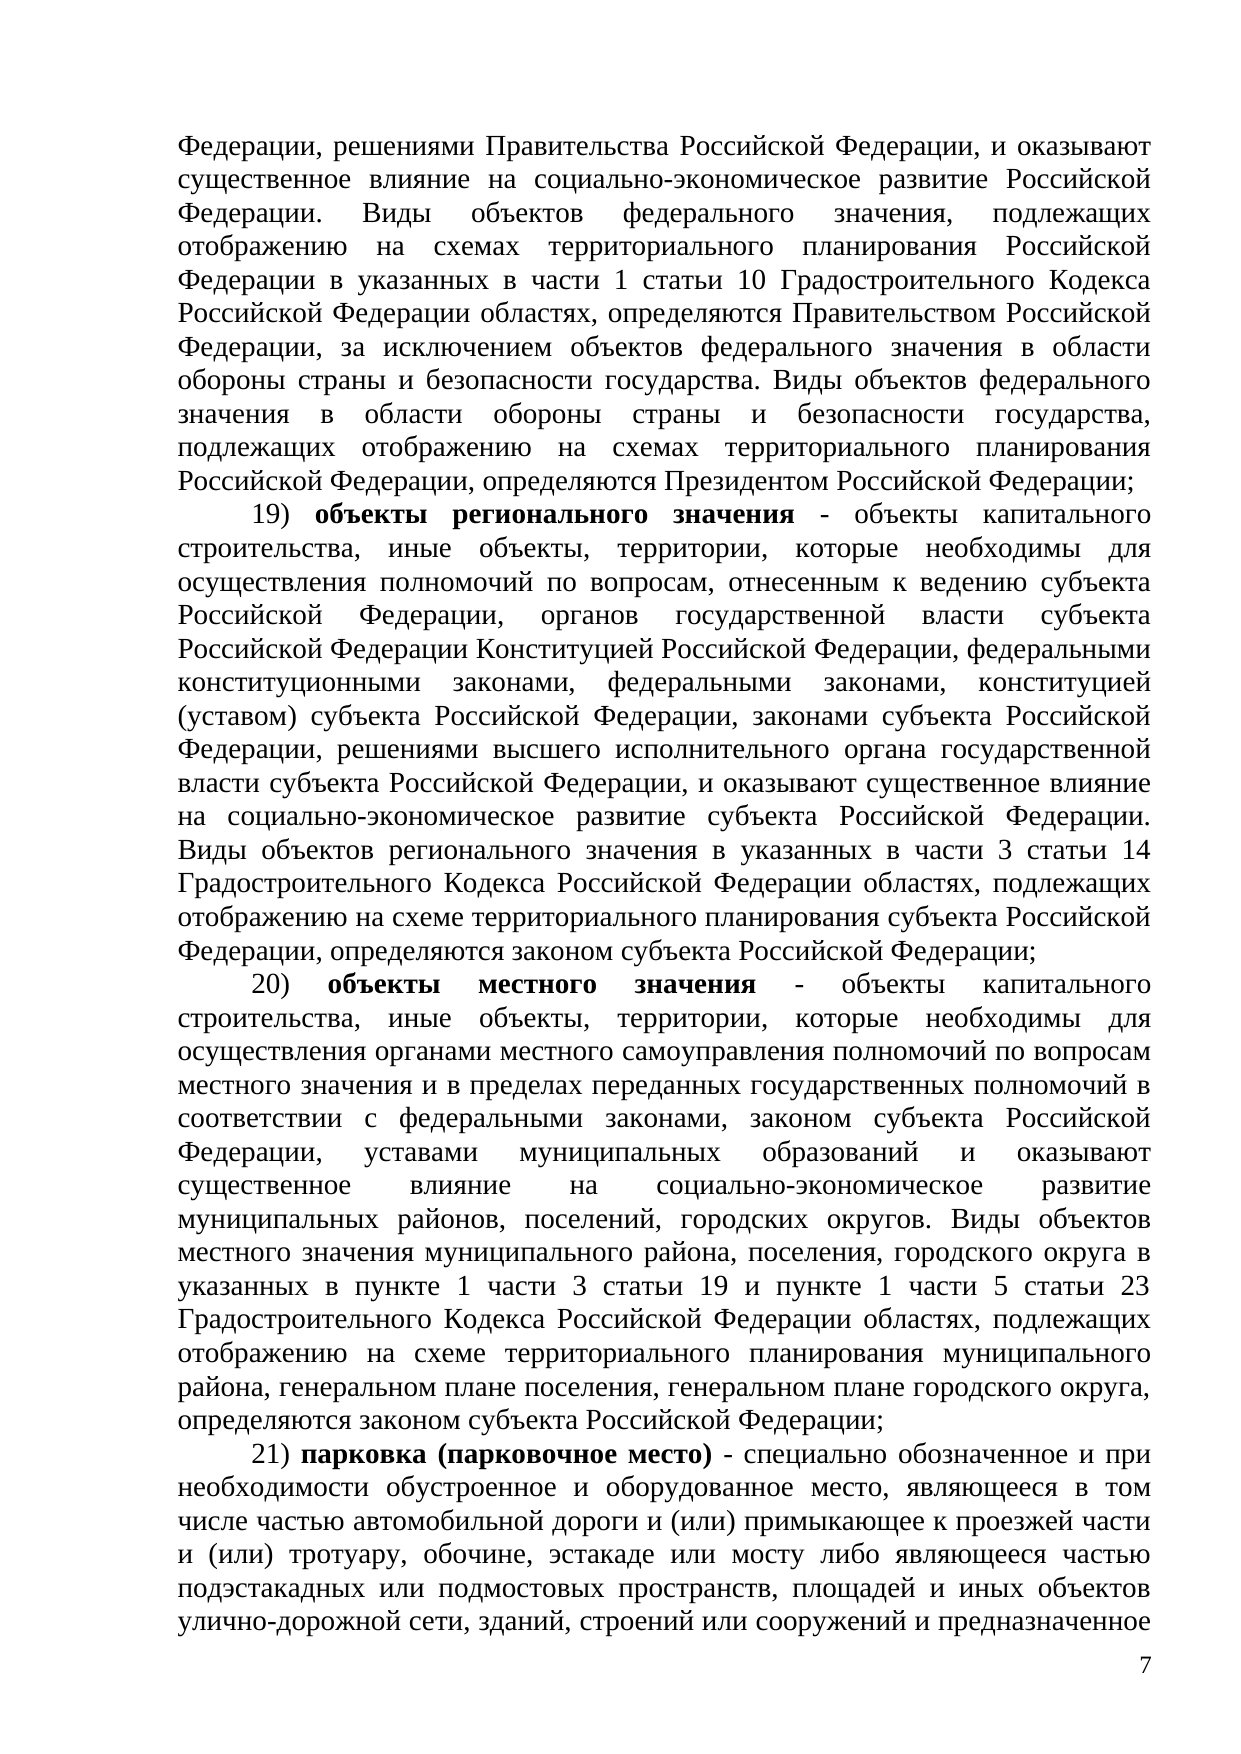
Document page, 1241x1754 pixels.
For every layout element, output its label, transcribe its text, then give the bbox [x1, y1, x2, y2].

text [177, 128, 1152, 497]
text 20) объекты местного значения - объекты капитального строительства, иные объекты, территории, которые необходимы для осуществления органами местного самоуправления полномочий по вопросам местного значения и в пределах переданных государственных полномочий в соответствии с федеральными законами, законом субъекта Российской Федерации, уставами муниципальных образований и оказывают существенное влияние на социально-экономическое развитие муниципальных районов, поселений, городских округов. Виды объектов местного значения муниципального района, поселения, городского округа в указанных в пункте 1 части 3 статьи 19 и пункте 1 части 5 статьи 23 Градостроительного Кодекса Российской Федерации областях, подлежащих отображению на схеме территориального планирования муниципального района, генеральном плане поселения, генеральном плане городского округа, определяются законом субъекта Российской Федерации; [177, 966, 1152, 1436]
text 19) объекты регионального значения - объекты капитального строительства, иные объекты, территории, которые необходимы для осуществления полномочий по вопросам, отнесенным к ведению субъекта Российской Федерации, органов государственной власти субъекта Российской Федерации Конституцией Российской Федерации, федеральными конституционными законами, федеральными законами, конституцией (уставом) субъекта Российской Федерации, законами субъекта Российской Федерации, решениями высшего исполнительного органа государственной власти субъекта Российской Федерации, и оказывают существенное влияние на социально-экономическое развитие субъекта Российской Федерации. Виды объектов регионального значения в указанных в части 3 статьи 14 Градостроительного Кодекса Российской Федерации областях, подлежащих отображению на схеме территориального планирования субъекта Российской Федерации, определяются законом субъекта Российской Федерации; [177, 497, 1152, 966]
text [177, 1436, 1152, 1637]
